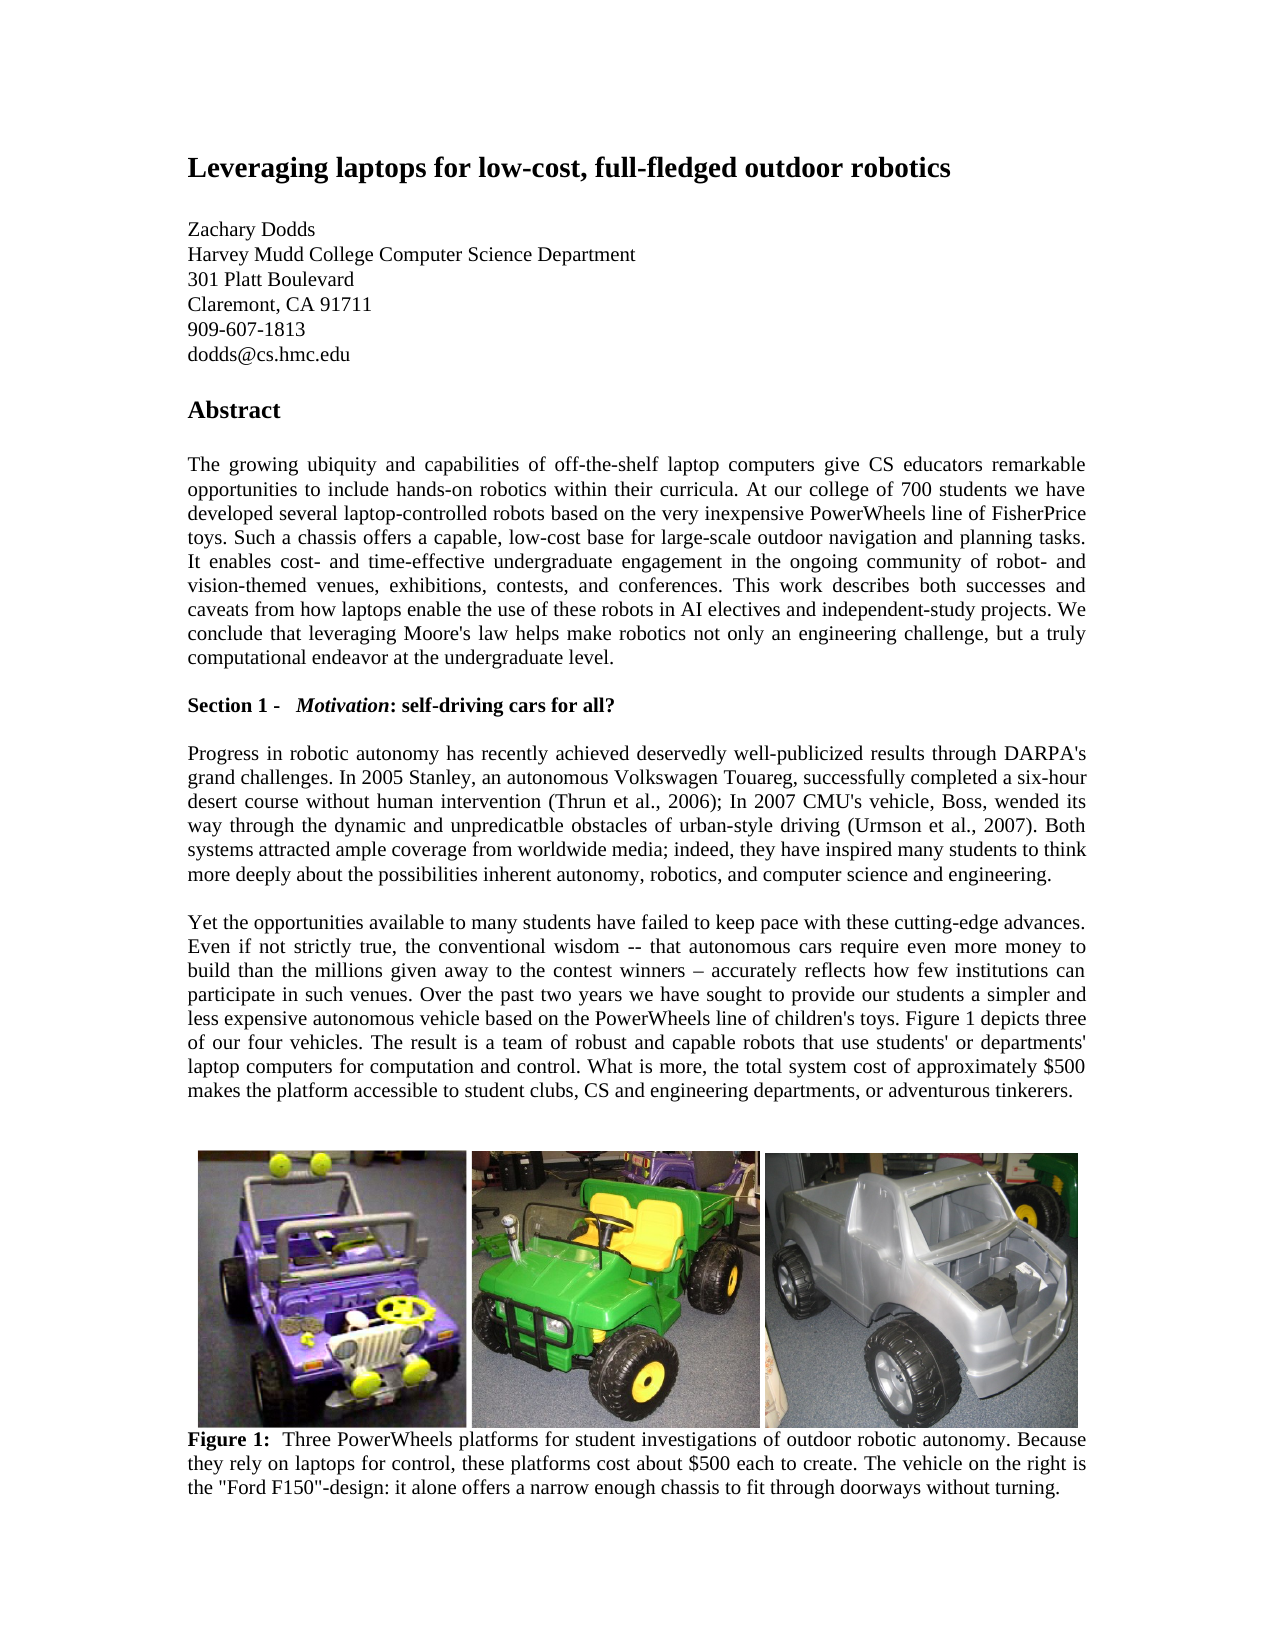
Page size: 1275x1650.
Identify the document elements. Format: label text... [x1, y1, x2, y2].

text Section 1 - Motivation: self-driving cars for all? [187, 693, 1087, 717]
picture [765, 1153, 1078, 1428]
text Zachary Dodds [187, 217, 1087, 241]
text 909-607-1813 [187, 316, 1067, 341]
picture [471, 1151, 760, 1428]
text Figure 1: Three PowerWheels platforms for student investigations of outdoor robotic autonomy. Because they rely on laptops for control, these platforms cost about $500 each to create. The vehicle on the right is the "Ford F150"-design: it alone offers a narrow enough chassis to fit through doorways without turning. [187, 1427, 1087, 1499]
text Progress in robotic autonomy has recently achieved deservedly well-publicized results through DARPA's grand challenges. In 2005 Stanley, an autonomous Volkswagen Touareg, successfully completed a six-hour desert course without human intervention (Thrun et al., 2006); In 2007 CMU's vehicle, Boss, wended its way through the dynamic and unpredicatble obstacles of urban-style driving (Urmson et al., 2007). Both systems attracted ample coverage from worldwide media; indeed, they have inspired many students to think more deeply about the possibilities inherent autonomy, robotics, and computer science and engineering. [187, 741, 1087, 886]
text Leveraging laptops for low-cost, full-fledged outdoor robotics [187, 150, 1087, 183]
text Abstract [187, 395, 1087, 424]
text The growing ubiquity and capabilities of off-the-shelf laptop computers give CS educators remarkable opportunities to include hands-on robotics within their curricula. At our college of 700 students we have developed several laptop-controlled robots based on the very inexpensive PowerWheels line of FisherPrice toys. Such a chassis offers a capable, low-cost base for large-scale outdoor navigation and planning tasks. It enables cost- and time-effective undergraduate engagement in the ongoing community of robot- and vision-themed venues, exhibitions, contests, and conferences. This work describes both successes and caveats from how laptops enable the use of these robots in AI electives and independent-study projects. We conclude that leveraging Moore's law helps make robotics not only an engineering challenge, but a truly computational endeavor at the undergraduate level. [187, 452, 1087, 669]
text dodds@cs.hmc.edu [187, 341, 1067, 366]
text Harvey Mudd College Computer Science Department 301 Platt Boulevard Claremont, CA 91711 [187, 241, 1067, 316]
picture [197, 1150, 467, 1428]
text Yet the opportunities available to many students have failed to keep pace with these cutting-edge advances. Even if not strictly true, the conventional wisdom -- that autonomous cars require even more money to build than the millions given away to the contest winners – accurately reflects how few institutions can participate in such venues. Over the past two years we have sought to provide our students a simpler and less expensive autonomous vehicle based on the PowerWheels line of children's toys. Figure 1 depicts three of our four vehicles. The result is a team of robust and capable robots that use students' or departments' laptop computers for computation and control. What is more, the total system cost of approximately $500 makes the platform accessible to student clubs, CS and engineering departments, or adventurous tinkerers. [187, 909, 1087, 1102]
